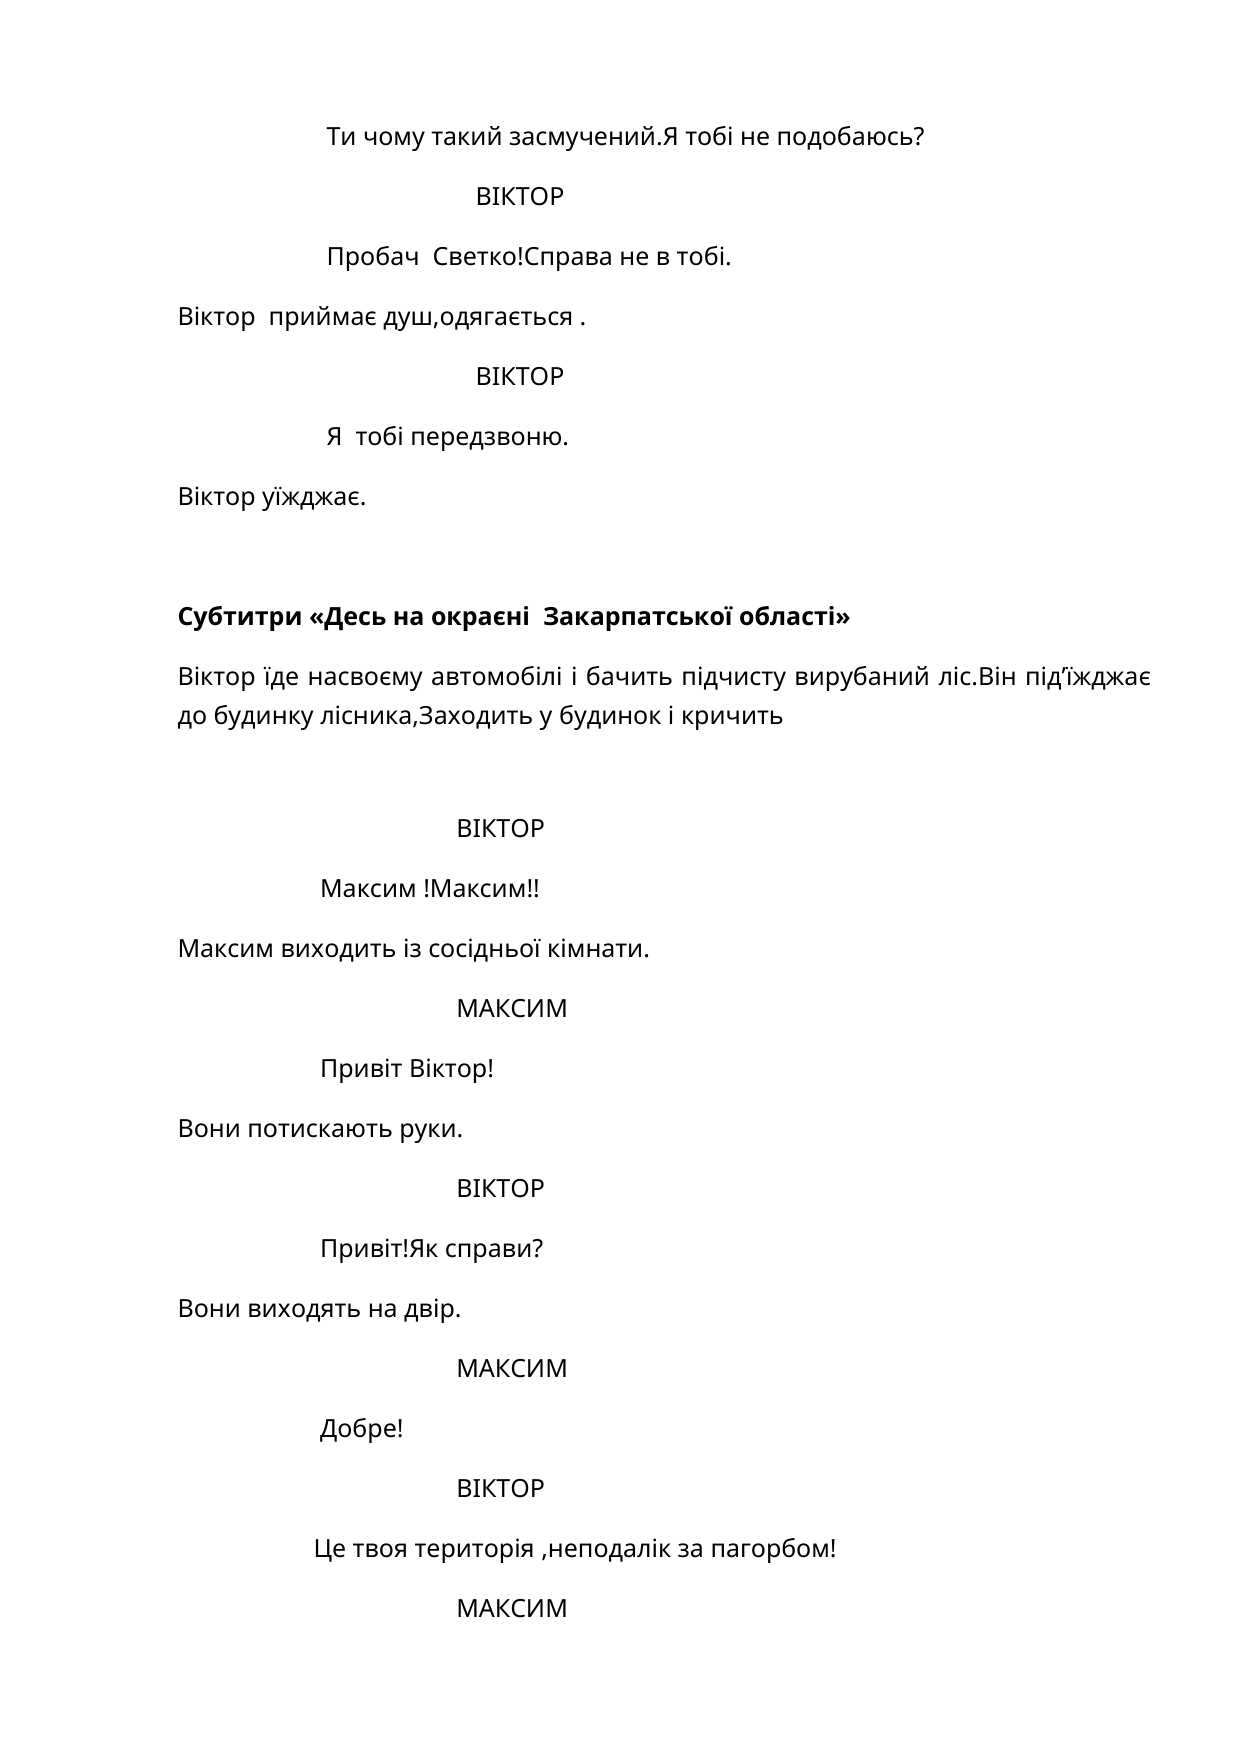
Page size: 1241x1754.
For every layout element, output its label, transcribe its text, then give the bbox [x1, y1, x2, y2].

text Привіт!Як справи? [177, 1230, 1152, 1264]
text ВІКТОР [177, 810, 1152, 844]
text Це твоя територія ,неподалік за пагорбом! [177, 1530, 1152, 1564]
text ВІКТОР [177, 178, 1152, 212]
text Ти чому такий засмучений.Я тобі не подобаюсь? [177, 118, 1152, 152]
text Віктор уїжджає. [177, 478, 1152, 512]
text Добре! [177, 1410, 1152, 1444]
text Максим виходить із сосідньої кімнати. [177, 930, 1152, 964]
text Привіт Віктор! [177, 1050, 1152, 1084]
text Віктор приймає душ,одягається . [177, 298, 1152, 332]
text Пробач Светко!Справа не в тобі. [177, 238, 1152, 272]
text ВІКТОР [177, 1170, 1152, 1204]
text ВІКТОР [177, 358, 1152, 392]
text МАКСИМ [177, 1350, 1152, 1384]
text Максим !Максим!! [177, 870, 1152, 904]
text МАКСИМ [177, 990, 1152, 1024]
text Субтитри «Десь на окраєні Закарпатської області» [177, 598, 1152, 632]
text Віктор їде насвоєму автомобілі і бачить підчисту вирубаний ліс.Він під’їжджає до будинку лісника,Заходить у будинок і кричить [177, 658, 1152, 731]
text ВІКТОР [177, 1470, 1152, 1504]
text Вони потискають руки. [177, 1110, 1152, 1144]
text Вони виходять на двір. [177, 1290, 1152, 1324]
text МАКСИМ [177, 1590, 1152, 1624]
text Я тобі передзвоню. [177, 418, 1152, 452]
